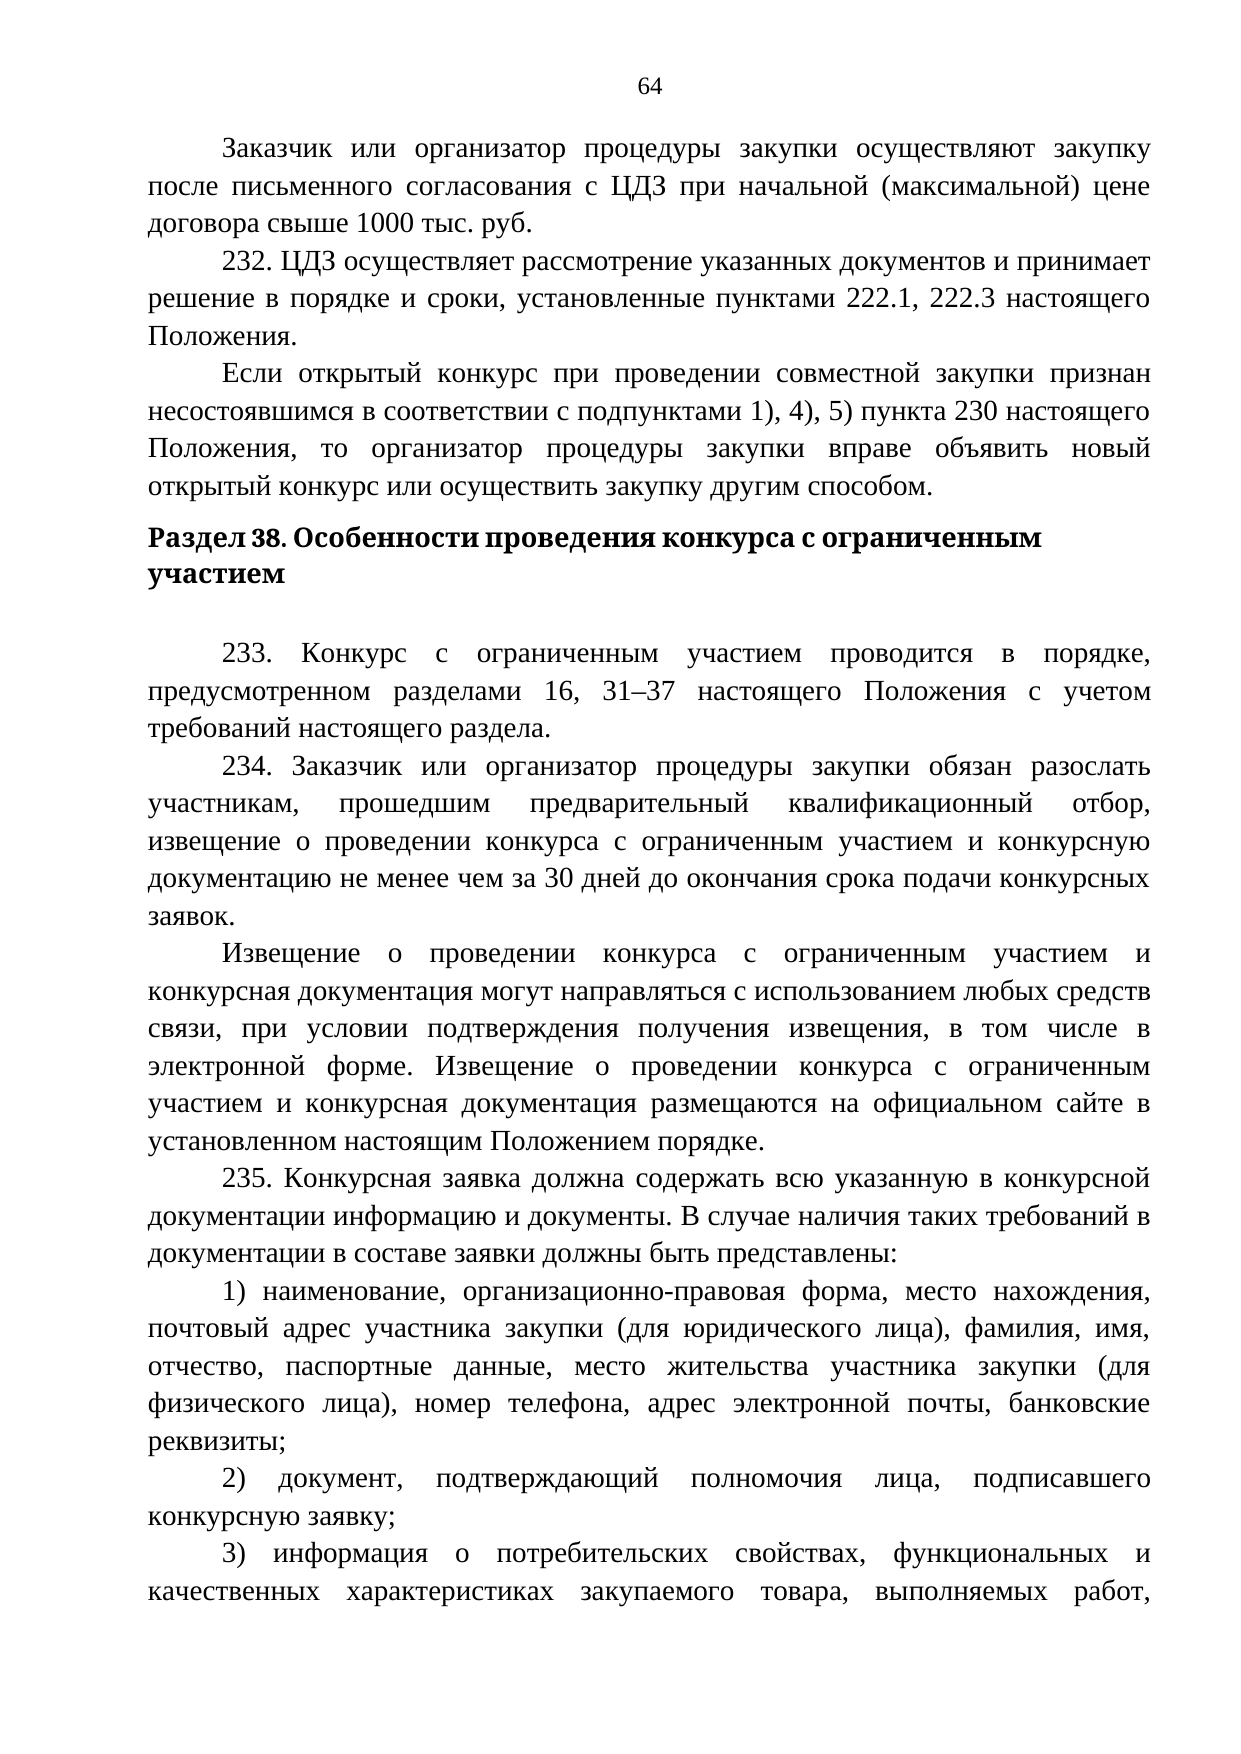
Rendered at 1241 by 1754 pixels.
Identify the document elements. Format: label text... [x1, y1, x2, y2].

text Заказчик или организатор процедуры закупки осуществляют закупку после письменного согласования с ЦДЗ при начальной (максимальной) цене договора свыше 1000 тыс. руб. [148, 128, 1152, 240]
text 233. Конкурс с ограниченным участием проводится в порядке, предусмотренном разделами 16, 31–37 настоящего Положения с учетом требований настоящего раздела. [148, 632, 1152, 745]
text 232. ЦДЗ осуществляет рассмотрение указанных документов и принимает решение в порядке и сроки, установленные пунктами 222.1, 222.3 настоящего Положения. [148, 240, 1152, 353]
text 2) документ, подтверждающий полномочия лица, подписавшего конкурсную заявку; [148, 1457, 1152, 1532]
text 235. Конкурсная заявка должна содержать всю указанную в конкурсной документации информацию и документы. В случае наличия таких требований в документации в составе заявки должны быть представлены: [148, 1157, 1152, 1270]
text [148, 1532, 1152, 1607]
text Если открытый конкурс при проведении совместной закупки признан несостоявшимся в соответствии с подпунктами 1), 4), 5) пункта 230 настоящего Положения, то организатор процедуры закупки вправе объявить новый открытый конкурс или осуществить закупку другим способом. [148, 353, 1152, 503]
text 234. Заказчик или организатор процедуры закупки обязан разослать участникам, прошедшим предварительный квалификационный отбор, извещение о проведении конкурса с ограниченным участием и конкурсную документацию не менее чем за 30 дней до окончания срока подачи конкурсных заявок. [148, 745, 1152, 932]
text Извещение о проведении конкурса с ограниченным участием и конкурсная документация могут направляться с использованием любых средств связи, при условии подтверждения получения извещения, в том числе в электронной форме. Извещение о проведении конкурса с ограниченным участием и конкурсная документация размещаются на официальном сайте в установленном настоящим Положением порядке. [148, 932, 1152, 1157]
subtitle Раздел 38. Особенности проведения конкурса с ограниченным участием [148, 523, 1152, 590]
text 1) наименование, организационно-правовая форма, место нахождения, почтовый адрес участника закупки (для юридического лица), фамилия, имя, отчество, паспортные данные, место жительства участника закупки (для физического лица), номер телефона, адрес электронной почты, банковские реквизиты; [148, 1270, 1152, 1457]
